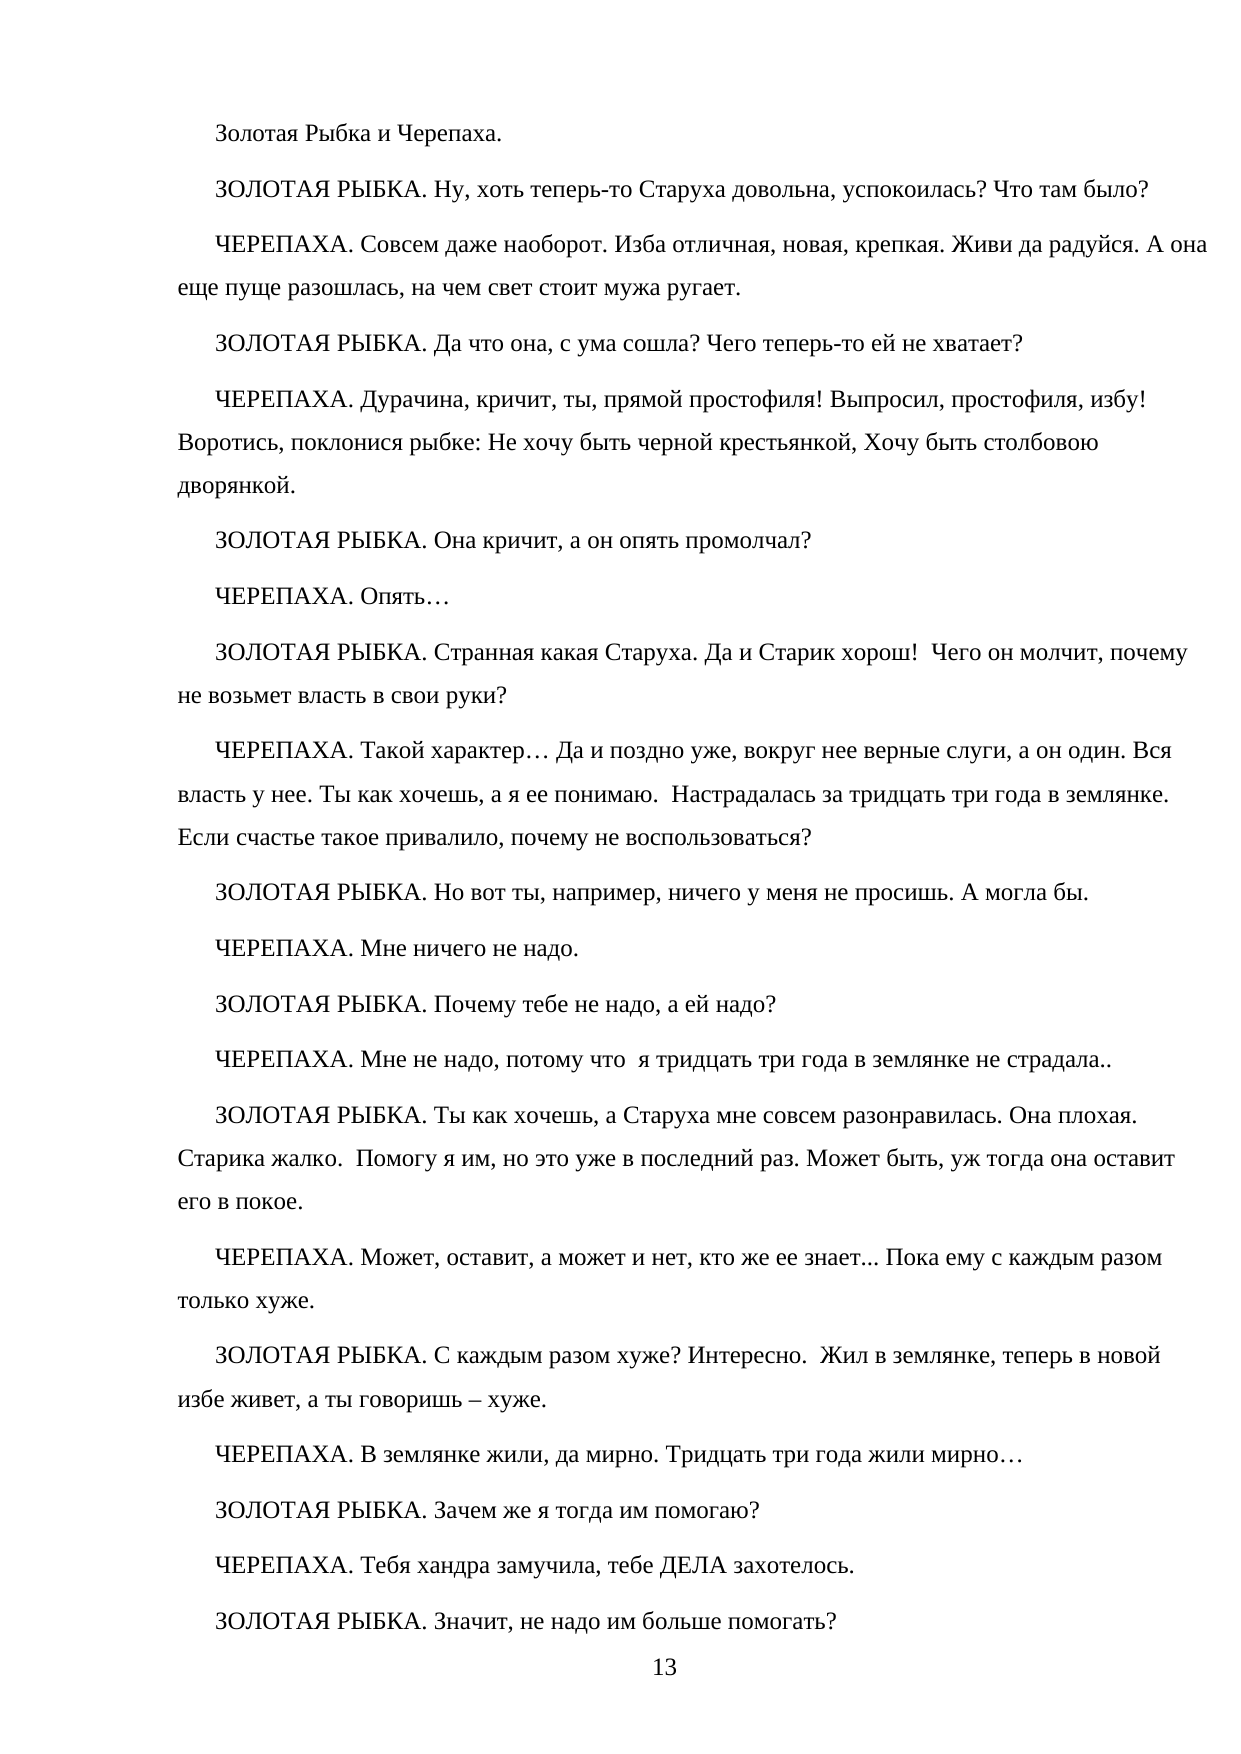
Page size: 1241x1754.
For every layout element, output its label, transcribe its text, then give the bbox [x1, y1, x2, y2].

text ЧЕРЕПАХА. Совсем даже наоборот. Изба отличная, новая, крепкая. Живи да радуйся. А она еще пуще разошлась, на чем свет стоит мужа ругает. [177, 229, 1208, 301]
text ЗОЛОТАЯ РЫБКА. Зачем же я тогда им помогаю? [177, 1495, 1208, 1524]
text ЗОЛОТАЯ РЫБКА. Ну, хоть теперь-то Старуха довольна, успокоилась? Что там было? [177, 174, 1208, 202]
text ЗОЛОТАЯ РЫБКА. Она кричит, а он опять промолчал? [177, 526, 1208, 554]
text ЧЕРЕПАХА. Мне ничего не надо. [177, 933, 1208, 962]
text ЧЕРЕПАХА. Тебя хандра замучила, тебе ДЕЛА захотелось. [177, 1551, 1208, 1579]
text ЗОЛОТАЯ РЫБКА. Ты как хочешь, а Старуха мне совсем разонравилась. Она плохая. Старика жалко. Помогу я им, но это уже в последний раз. Может быть, уж тогда она оставит его в покое. [177, 1100, 1208, 1215]
text ЗОЛОТАЯ РЫБКА. Но вот ты, например, ничего у меня не просишь. А могла бы. [177, 877, 1208, 906]
text ЧЕРЕПАХА. Такой характер… Да и поздно уже, вокруг нее верные слуги, а он один. Вся власть у нее. Ты как хочешь, а я ее понимаю. Настрадалась за тридцать три года в землянке. Если счастье такое привалило, почему не воспользоваться? [177, 736, 1208, 851]
text ЗОЛОТАЯ РЫБКА. Значит, не надо им больше помогать? [177, 1606, 1208, 1635]
text ЧЕРЕПАХА. Может, оставит, а может и нет, кто же ее знает... Пока ему с каждым разом только хуже. [177, 1242, 1208, 1314]
text ЗОЛОТАЯ РЫБКА. Почему тебе не надо, а ей надо? [177, 989, 1208, 1017]
text Золотая Рыбка и Черепаха. [177, 118, 1208, 147]
text ЗОЛОТАЯ РЫБКА. Да что она, с ума сошла? Чего теперь-то ей не хватает? [177, 328, 1208, 357]
text ЧЕРЕПАХА. Опять… [177, 581, 1208, 610]
text ЧЕРЕПАХА. Дурачина, кричит, ты, прямой простофиля! Выпросил, простофиля, избу! Воротись, поклонися рыбке: Не хочу быть черной крестьянкой, Хочу быть столбовою дворянкой. [177, 384, 1208, 499]
text ЧЕРЕПАХА. Мне не надо, потому что я тридцать три года в землянке не страдала.. [177, 1044, 1208, 1073]
text ЗОЛОТАЯ РЫБКА. С каждым разом хуже? Интересно. Жил в землянке, теперь в новой избе живет, а ты говоришь – хуже. [177, 1341, 1208, 1412]
text ЗОЛОТАЯ РЫБКА. Странная какая Старуха. Да и Старик хорош! Чего он молчит, почему не возьмет власть в свои руки? [177, 637, 1208, 709]
text ЧЕРЕПАХА. В землянке жили, да мирно. Тридцать три года жили мирно… [177, 1439, 1208, 1468]
